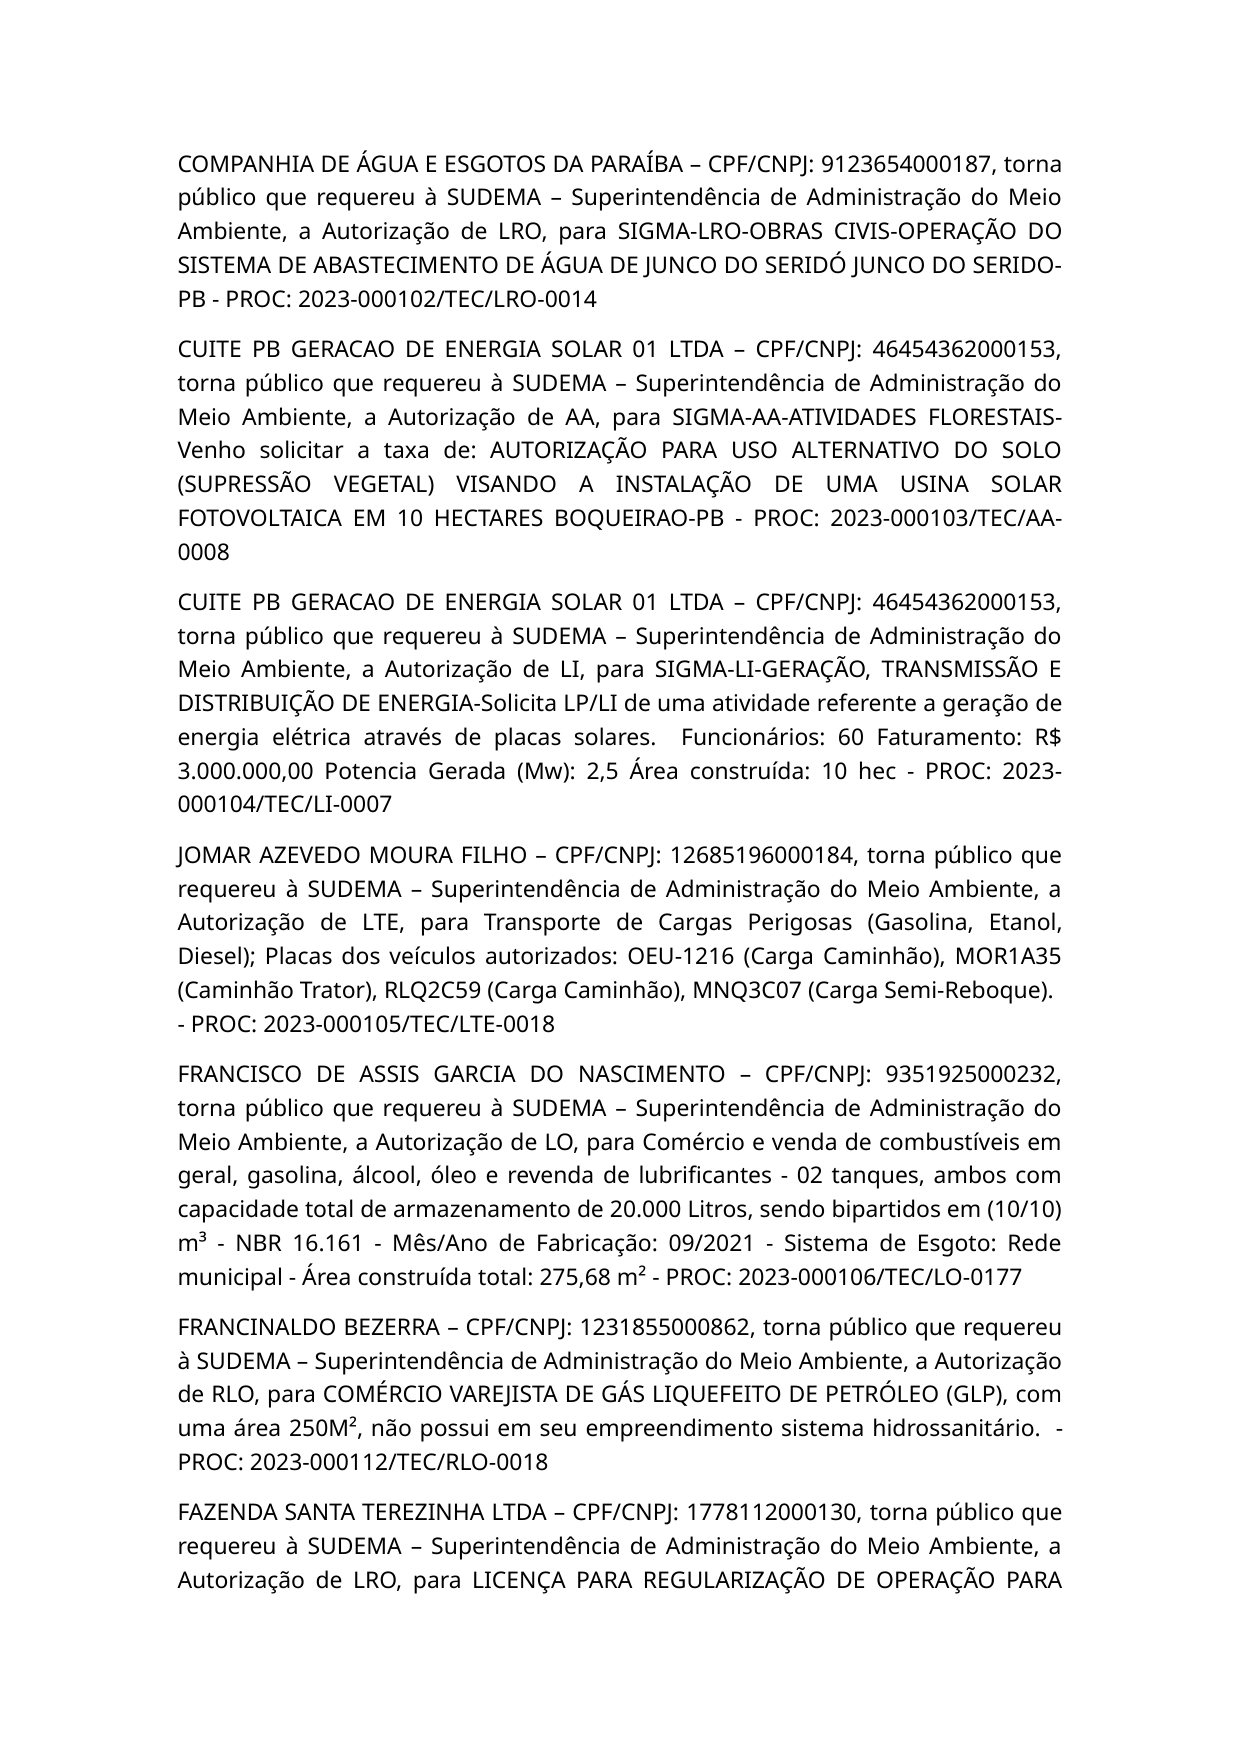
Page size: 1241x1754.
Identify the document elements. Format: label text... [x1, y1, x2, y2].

text COMPANHIA DE ÁGUA E ESGOTOS DA PARAÍBA – CPF/CNPJ: 9123654000187, torna público que requereu à SUDEMA – Superintendência de Administração do Meio Ambiente, a Autorização de LRO, para SIGMA-LRO-OBRAS CIVIS-OPERAÇÃO DO SISTEMA DE ABASTECIMENTO DE ÁGUA DE JUNCO DO SERIDÓ JUNCO DO SERIDO-PB - PROC: 2023-000102/TEC/LRO-0014 [177, 148, 1063, 314]
text JOMAR AZEVEDO MOURA FILHO – CPF/CNPJ: 12685196000184, torna público que requereu à SUDEMA – Superintendência de Administração do Meio Ambiente, a Autorização de LTE, para Transporte de Cargas Perigosas (Gasolina, Etanol, Diesel); Placas dos veículos autorizados: OEU-1216 (Carga Caminhão), MOR1A35 (Caminhão Trator), RLQ2C59 (Carga Caminhão), MNQ3C07 (Carga Semi-Reboque). - PROC: 2023-000105/TEC/LTE-0018 [177, 839, 1063, 1039]
text FRANCISCO DE ASSIS GARCIA DO NASCIMENTO – CPF/CNPJ: 9351925000232, torna público que requereu à SUDEMA – Superintendência de Administração do Meio Ambiente, a Autorização de LO, para Comércio e venda de combustíveis em geral, gasolina, álcool, óleo e revenda de lubrificantes - 02 tanques, ambos com capacidade total de armazenamento de 20.000 Litros, sendo bipartidos em (10/10) m³ - NBR 16.161 - Mês/Ano de Fabricação: 09/2021 - Sistema de Esgoto: Rede municipal - Área construída total: 275,68 m² - PROC: 2023-000106/TEC/LO-0177 [177, 1058, 1063, 1292]
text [177, 1496, 1063, 1595]
text CUITE PB GERACAO DE ENERGIA SOLAR 01 LTDA – CPF/CNPJ: 46454362000153, torna público que requereu à SUDEMA – Superintendência de Administração do Meio Ambiente, a Autorização de LI, para SIGMA-LI-GERAÇÃO, TRANSMISSÃO E DISTRIBUIÇÃO DE ENERGIA-Solicita LP/LI de uma atividade referente a geração de energia elétrica através de placas solares. Funcionários: 60 Faturamento: R$ 3.000.000,00 Potencia Gerada (Mw): 2,5 Área construída: 10 hec - PROC: 2023-000104/TEC/LI-0007 [177, 586, 1063, 820]
text FRANCINALDO BEZERRA – CPF/CNPJ: 1231855000862, torna público que requereu à SUDEMA – Superintendência de Administração do Meio Ambiente, a Autorização de RLO, para COMÉRCIO VAREJISTA DE GÁS LIQUEFEITO DE PETRÓLEO (GLP), com uma área 250M², não possui em seu empreendimento sistema hidrossanitário. - PROC: 2023-000112/TEC/RLO-0018 [177, 1311, 1063, 1477]
text CUITE PB GERACAO DE ENERGIA SOLAR 01 LTDA – CPF/CNPJ: 46454362000153, torna público que requereu à SUDEMA – Superintendência de Administração do Meio Ambiente, a Autorização de AA, para SIGMA-AA-ATIVIDADES FLORESTAIS-Venho solicitar a taxa de: AUTORIZAÇÃO PARA USO ALTERNATIVO DO SOLO (SUPRESSÃO VEGETAL) VISANDO A INSTALAÇÃO DE UMA USINA SOLAR FOTOVOLTAICA EM 10 HECTARES BOQUEIRAO-PB - PROC: 2023-000103/TEC/AA-0008 [177, 333, 1063, 567]
